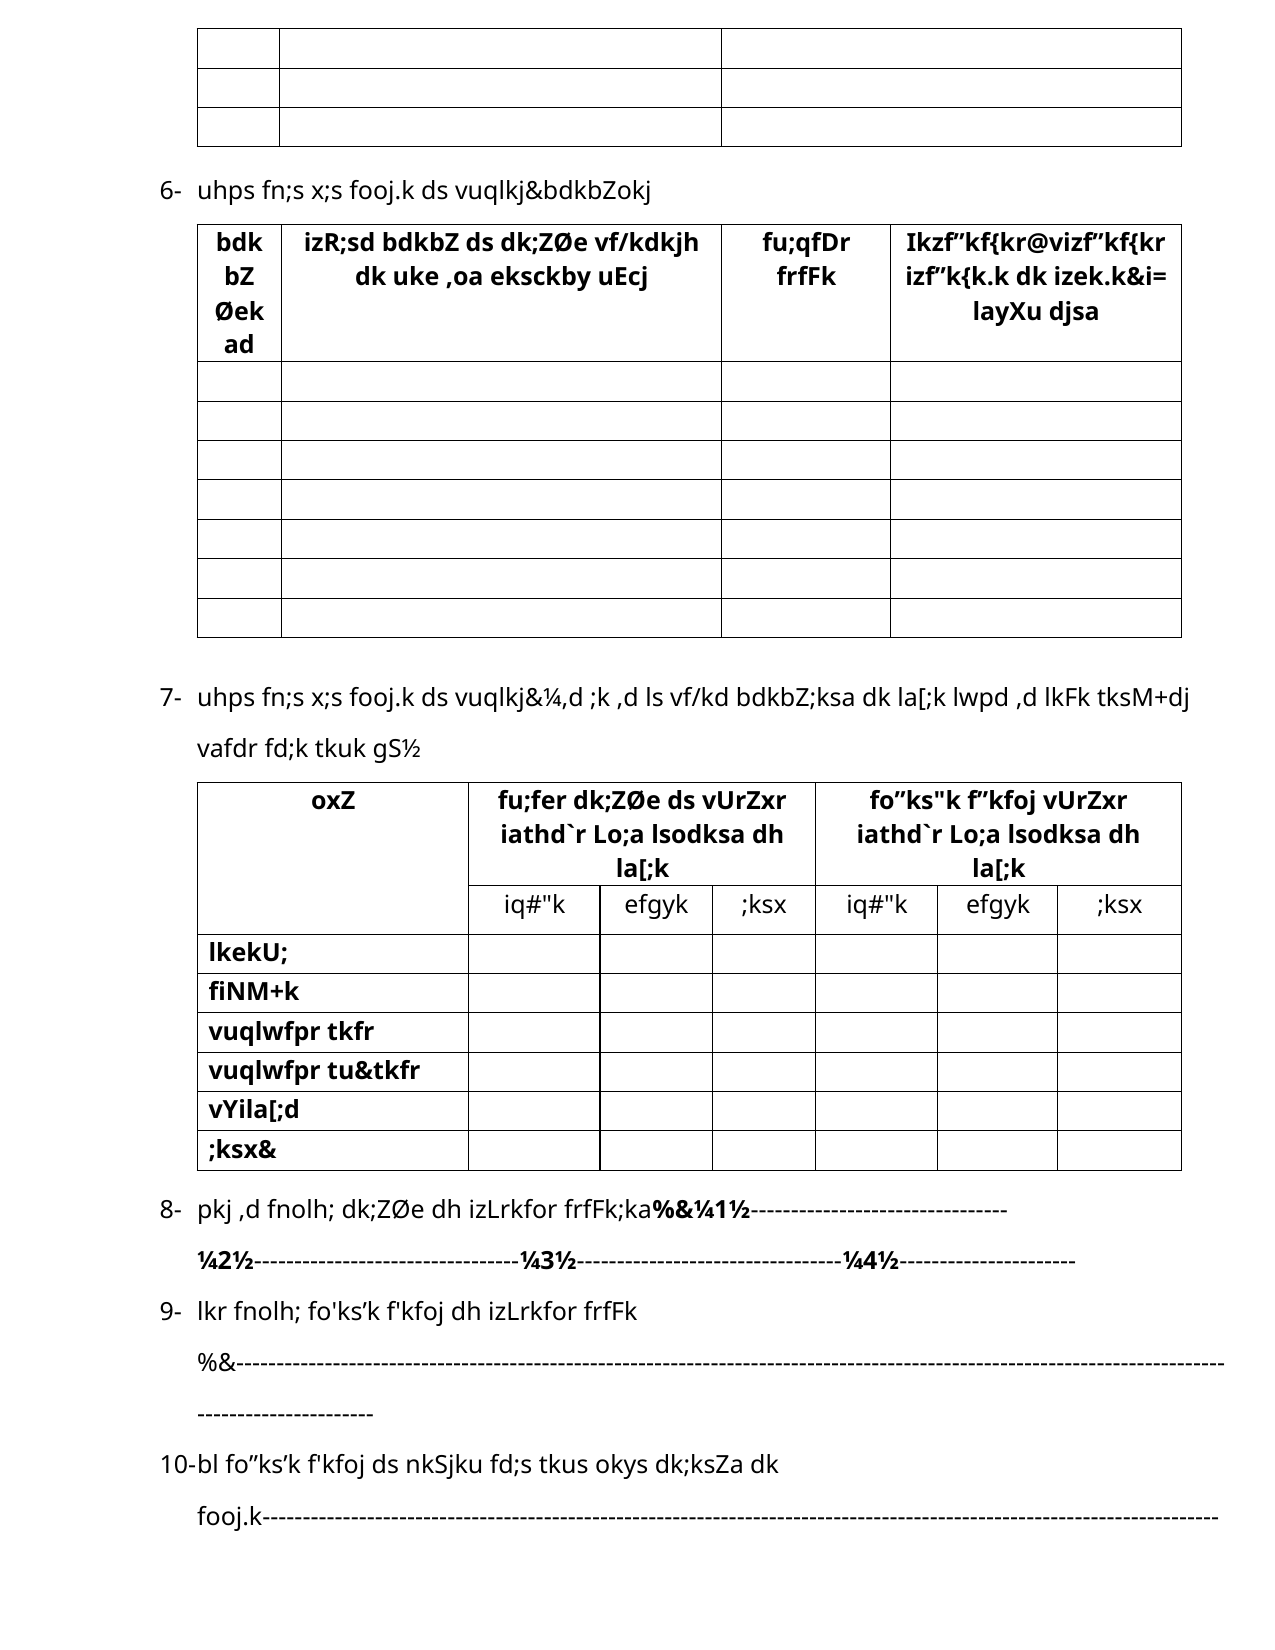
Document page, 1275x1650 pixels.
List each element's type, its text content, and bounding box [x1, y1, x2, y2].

table_cell [891, 362, 1181, 401]
table_cell [198, 520, 281, 558]
table_cell [722, 480, 890, 519]
list uhps fn;s x;s fooj.k ds vuqlkj&¼,d ;k ,d ls vf/kd bdkbZ;ksa dk la[;k lwpd ,d lkFk tksM+dj vafdr fd;k tkuk gS½ [159, 680, 1234, 765]
table_cell [280, 69, 721, 107]
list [159, 1447, 1226, 1532]
table_cell [469, 1013, 599, 1052]
table_cell [198, 29, 279, 67]
table_cell [722, 108, 1181, 146]
table_cell [816, 974, 937, 1012]
table_cell [722, 599, 890, 637]
table_cell [601, 974, 712, 1012]
table_cell [282, 441, 721, 479]
table_cell [601, 1013, 712, 1052]
table_cell efgyk [938, 886, 1057, 933]
table_cell [198, 599, 281, 637]
table_header bdkbZ Øekad [198, 225, 281, 361]
table_cell [469, 1092, 599, 1130]
list uhps fn;s x;s fooj.k ds vuqlkj&bdkbZokj [159, 173, 1234, 207]
table_cell vYila[;d [198, 1092, 468, 1130]
table_cell fiNM+k [198, 974, 468, 1012]
list lkr fnolh; fo'ks’k f'kfoj dh izLrkfor frfFk%&------------------------------------------------------------------------------------------------------------------------------------------------- [159, 1294, 1234, 1430]
table_cell [198, 480, 281, 519]
table_cell [198, 108, 279, 146]
table_cell ;ksx [1058, 886, 1181, 933]
table_cell [713, 1053, 815, 1091]
table_cell [469, 935, 599, 973]
table_cell [601, 1053, 712, 1091]
table_cell [891, 559, 1181, 597]
table_cell [891, 599, 1181, 637]
table_header izR;sd bdkbZ ds dk;ZØe vf/kdkjh dk uke ,oa eksckby uEcj [282, 225, 721, 361]
table_cell [816, 1131, 937, 1170]
table_cell [601, 935, 712, 973]
table_cell [722, 441, 890, 479]
table_cell [816, 935, 937, 973]
table_cell [891, 480, 1181, 519]
table_cell [469, 1053, 599, 1091]
table_cell [1058, 1131, 1181, 1170]
table_cell lkekU; [198, 935, 468, 973]
table_cell [713, 974, 815, 1012]
table_cell ;ksx& [198, 1131, 468, 1170]
table_header oxZ [198, 783, 468, 933]
table_cell [713, 1013, 815, 1052]
table_header Ikzf”kf{kr@vizf”kf{kr izf”k{k.k dk izek.k&i= layXu djsa [891, 225, 1181, 361]
table_cell [469, 1131, 599, 1170]
table_cell [469, 974, 599, 1012]
table_cell [722, 69, 1181, 107]
table_cell [1058, 1092, 1181, 1130]
table_cell [280, 108, 721, 146]
table_header fu;qfDr frfFk [722, 225, 890, 361]
table_cell [938, 1092, 1057, 1130]
table_cell [198, 69, 279, 107]
table_cell [1058, 1013, 1181, 1052]
table_cell [722, 559, 890, 597]
table_cell [938, 1131, 1057, 1170]
table_cell vuqlwfpr tkfr [198, 1013, 468, 1052]
list pkj ,d fnolh; dk;ZØe dh izLrkfor frfFk;ka%&¼1½--------------------------------¼2½---------------------------------¼3½---------------------------------¼4½---------------------- [159, 1192, 1234, 1277]
table_cell [282, 599, 721, 637]
table_cell [938, 1053, 1057, 1091]
table_cell [601, 1131, 712, 1170]
table_cell [722, 402, 890, 440]
table_cell [722, 29, 1181, 67]
table_cell [601, 1092, 712, 1130]
table_header fu;fer dk;ZØe ds vUrZxr iathd`r Lo;a lsodksa dh la[;k [469, 783, 815, 885]
table_cell [1058, 935, 1181, 973]
table_cell ;ksx [713, 886, 815, 933]
table_cell [198, 441, 281, 479]
table_cell [198, 402, 281, 440]
table_cell [938, 935, 1057, 973]
table_cell [891, 520, 1181, 558]
table_cell [938, 1013, 1057, 1052]
table_cell iq#"k [816, 886, 937, 933]
table_cell [722, 362, 890, 401]
table_cell efgyk [601, 886, 712, 933]
table_cell [198, 362, 281, 401]
table_cell [722, 520, 890, 558]
table_cell [280, 29, 721, 67]
table_cell vuqlwfpr tu&tkfr [198, 1053, 468, 1091]
table_cell [816, 1053, 937, 1091]
table_cell [816, 1013, 937, 1052]
table_cell iq#"k [469, 886, 599, 933]
table_cell [282, 402, 721, 440]
table_cell [713, 1092, 815, 1130]
table_cell [891, 441, 1181, 479]
table_header fo”ks"k f”kfoj vUrZxr iathd`r Lo;a lsodksa dh la[;k [816, 783, 1181, 885]
table_cell [938, 974, 1057, 1012]
table_cell [713, 935, 815, 973]
table_cell [198, 559, 281, 597]
table_cell [282, 520, 721, 558]
table_cell [713, 1131, 815, 1170]
table_cell [891, 402, 1181, 440]
table_cell [1058, 974, 1181, 1012]
table_cell [282, 559, 721, 597]
table_cell [1058, 1053, 1181, 1091]
table_cell [282, 362, 721, 401]
table_cell [282, 480, 721, 519]
table_cell [816, 1092, 937, 1130]
